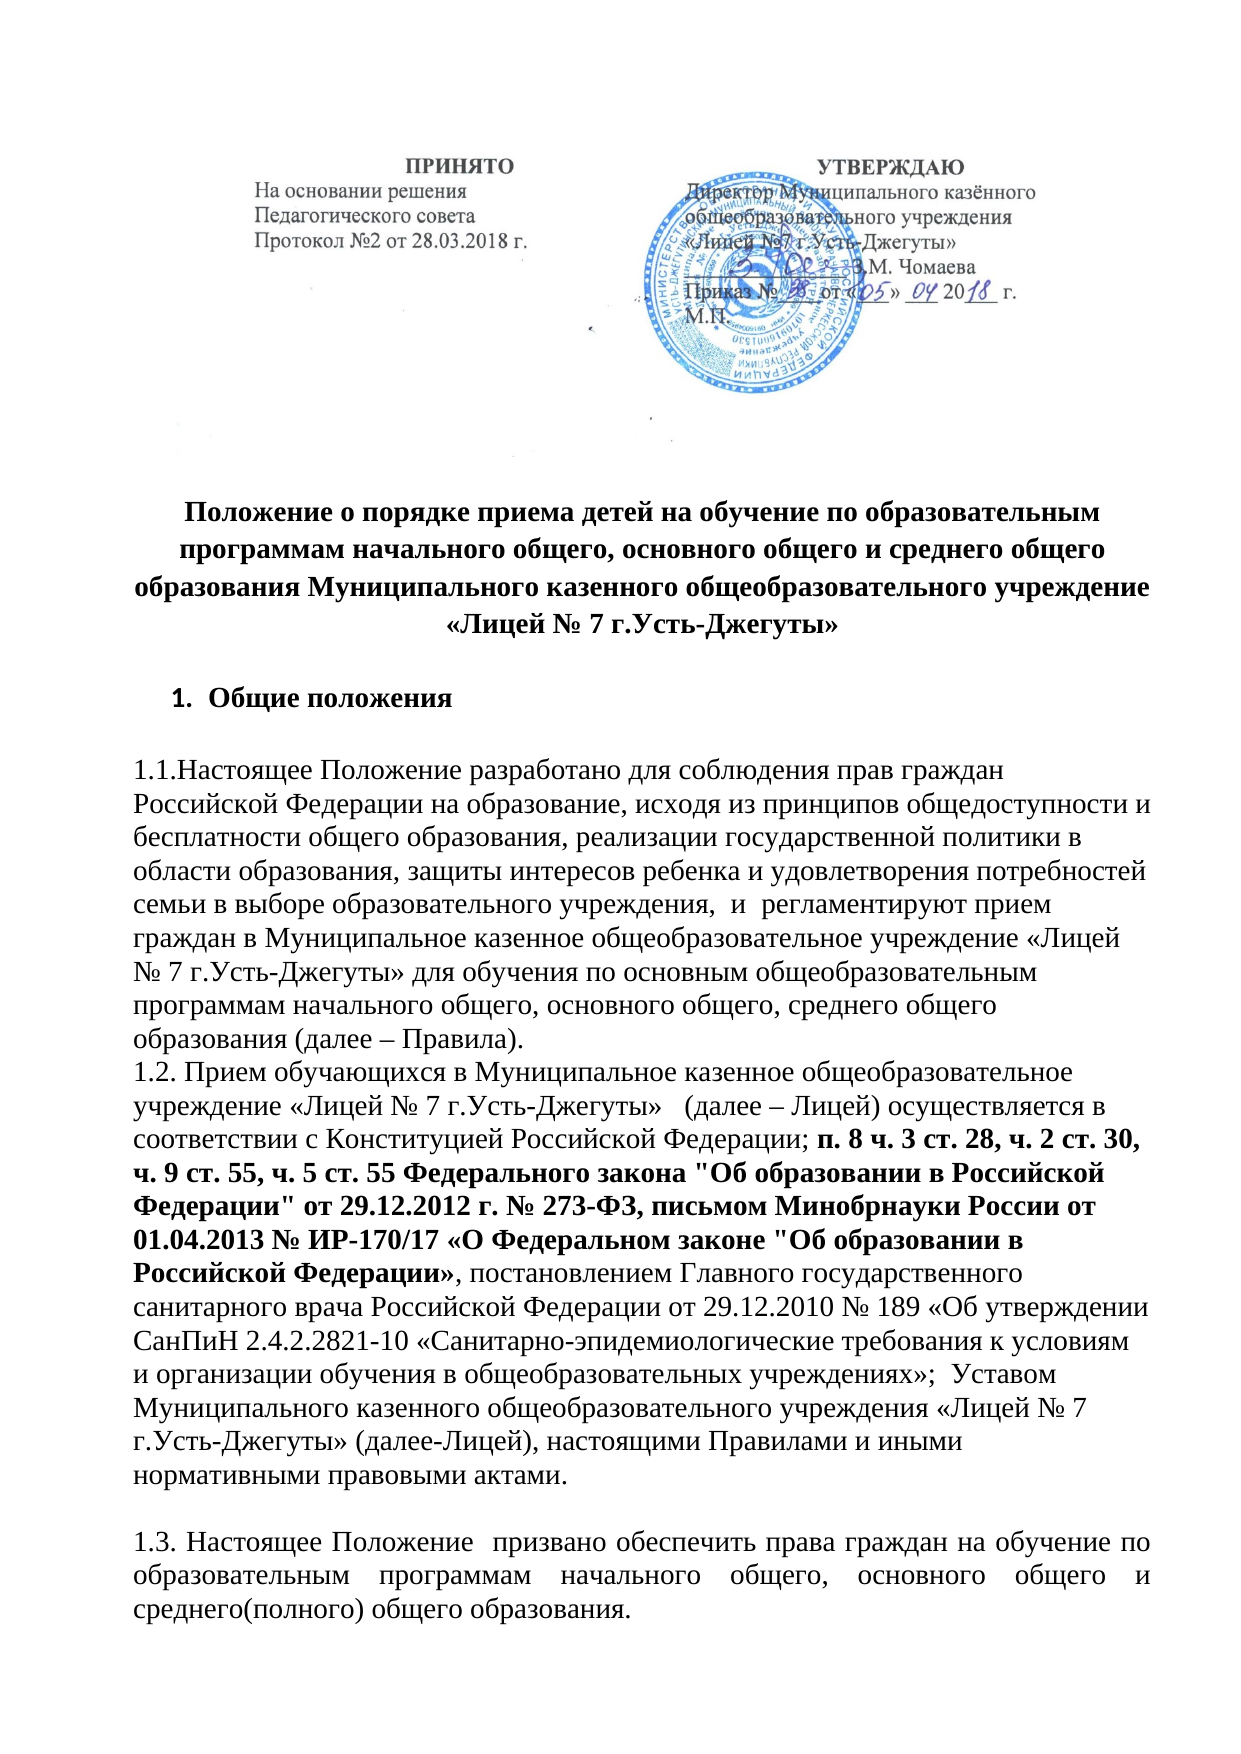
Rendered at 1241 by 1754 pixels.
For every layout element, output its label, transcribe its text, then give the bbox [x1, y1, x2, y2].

list Общие положения [170, 677, 1152, 715]
picture [133, 96, 1152, 457]
text 1.3. Настоящее Положение призвано обеспечить права граждан на обучение по образовательным программам начального общего, основного общего и среднего(полного) общего образования. [133, 1524, 1152, 1624]
text 1.1.Настоящее Положение разработано для соблюдения прав граждан Российской Федерации на образование, исходя из принципов общедоступности и бесплатности общего образования, реализации государственной политики в области образования, защиты интересов ребенка и удовлетворения потребностей семьи в выборе образовательного учреждения, и регламентируют прием граждан в Муниципальное казенное общеобразовательное учреждение «Лицей № 7 г.Усть-Джегуты» для обучения по основным общеобразовательным программам начального общего, основного общего, среднего общего образования (далее – Правила). 1.2. Прием обучающихся в Муниципальное казенное общеобразовательное учреждение «Лицей № 7 г.Усть-Джегуты» (далее – Лицей) осуществляется в соответствии с Конституцией Российской Федерации; п. 8 ч. 3 ст. 28, ч. 2 ст. 30, ч. 9 ст. 55, ч. 5 ст. 55 Федерального закона "Об образовании в Российской Федерации" от 29.12.2012 г. № 273-ФЗ, письмом Минобрнауки России от 01.04.2013 № ИР-170/17 «О Федеральном законе "Об образовании в Российской Федерации», постановлением Главного государственного санитарного врача Российской Федерации от 29.12.2010 № 189 «Об утверждении СанПиН 2.4.2.2821-10 «Санитарно-эпидемиологические требования к условиям и организации обучения в общеобразовательных учреждениях»; Уставом Муниципального казенного общеобразовательного учреждения «Лицей № 7 г.Усть-Джегуты» (далее-Лицей), настоящими Правилами и иными нормативными правовыми актами. [133, 752, 1152, 1490]
text Положение о порядке приема детей на обучение по образовательным программам начального общего, основного общего и среднего общего образования Муниципального казенного общеобразовательного учреждение «Лицей № 7 г.Усть-Джегуты» [133, 490, 1152, 640]
